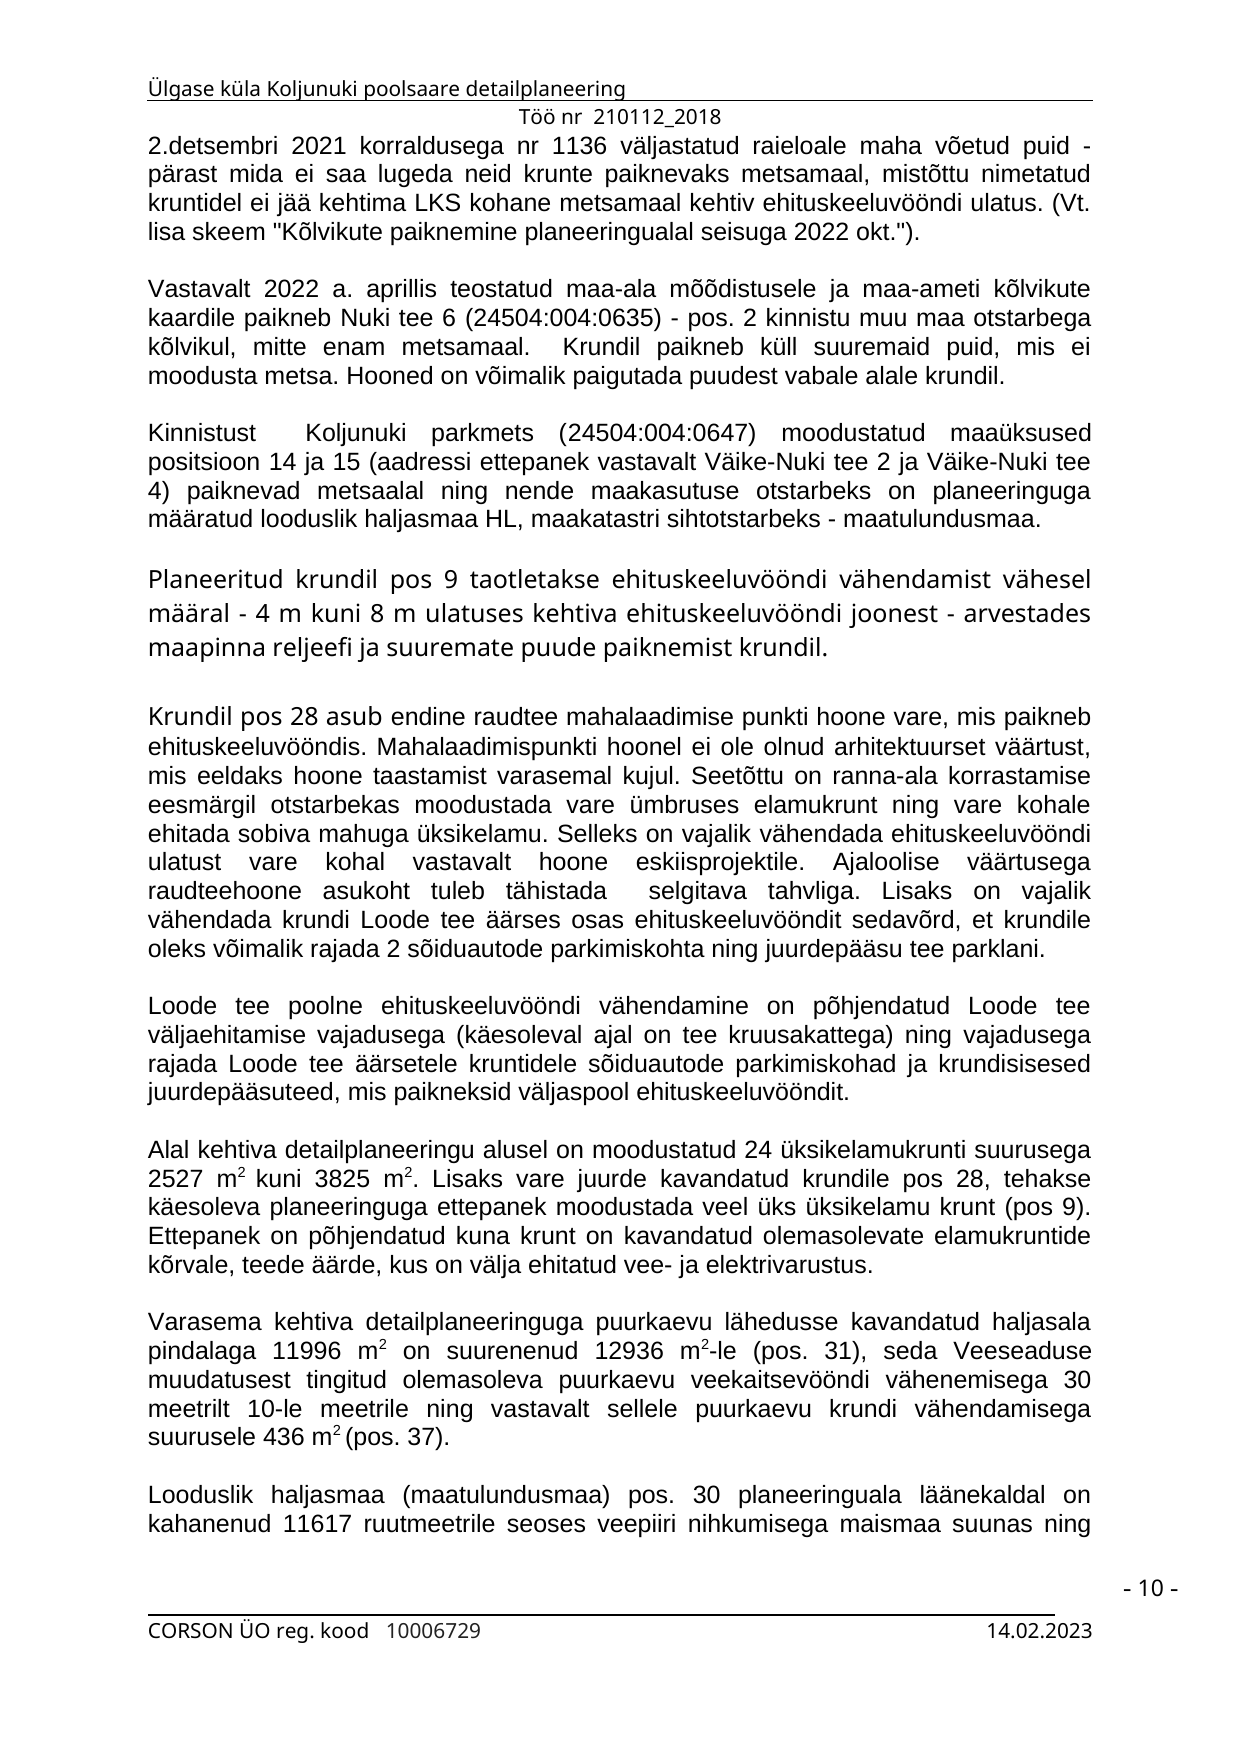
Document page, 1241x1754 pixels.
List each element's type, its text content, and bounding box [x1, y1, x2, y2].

text Loode tee poolne ehituskeeluvööndi vähendamine on põhjendatud Loode tee väljaehitamise vajadusega (käesoleval ajal on tee kruusakattega) ning vajadusega rajada Loode tee äärsetele kruntidele sõiduautode parkimiskohad ja krundisisesed juurdepääsuteed, mis paikneksid väljaspool ehituskeeluvööndit. [148, 991, 1092, 1106]
text Vastavalt 2022 a. aprillis teostatud maa-ala mõõdistusele ja maa-ameti kõlvikute kaardile paikneb Nuki tee 6 (24504:004:0635) - pos. 2 kinnistu muu maa otstarbega kõlvikul, mitte enam metsamaal. Krundil paikneb küll suuremaid puid, mis ei moodusta metsa. Hooned on võimalik paigutada puudest vabale alale krundil. [148, 274, 1092, 389]
text Alal kehtiva detailplaneeringu alusel on moodustatud 24 üksikelamukrunti suurusega 2527 m2 kuni 3825 m2. Lisaks vare juurde kavandatud krundile pos 28, tehakse käesoleva planeeringuga ettepanek moodustada veel üks üksikelamu krunt (pos 9). Ettepanek on põhjendatud kuna krunt on kavandatud olemasolevate elamukruntide kõrvale, teede äärde, kus on välja ehitatud vee- ja elektrivarustus. [148, 1135, 1092, 1278]
text Varasema kehtiva detailplaneeringuga puurkaevu lähedusse kavandatud haljasala pindalaga 11996 m2 on suurenenud 12936 m2-le (pos. 31), seda Veeseaduse muudatusest tingitud olemasoleva puurkaevu veekaitsevööndi vähenemisega 30 meetrilt 10-le meetrile ning vastavalt sellele puurkaevu krundi vähendamisega suurusele 436 m2 (pos. 37). [148, 1307, 1092, 1451]
text Kinnistust Koljunuki parkmets (24504:004:0647) moodustatud maaüksused positsioon 14 ja 15 (aadressi ettepanek vastavalt Väike-Nuki tee 2 ja Väike-Nuki tee 4) paiknevad metsaalal ning nende maakasutuse otstarbeks on planeeringuga määratud looduslik haljasmaa HL, maakatastri sihtotstarbeks - maatulundusmaa. [148, 418, 1092, 533]
text Planeeritud krundil pos 9 taotletakse ehituskeeluvööndi vähendamist vähesel määral - 4 m kuni 8 m ulatuses kehtiva ehituskeeluvööndi joonest - arvestades maapinna reljeefi ja suuremate puude paiknemist krundil. [148, 562, 1092, 664]
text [148, 131, 1092, 246]
text Krundil pos 28 asub endine raudtee mahalaadimise punkti hoone vare, mis paikneb ehituskeeluvööndis. Mahalaadimispunkti hoonel ei ole olnud arhitektuurset väärtust, mis eeldaks hoone taastamist varasemal kujul. Seetõttu on ranna-ala korrastamise eesmärgil otstarbekas moodustada vare ümbruses elamukrunt ning vare kohale ehitada sobiva mahuga üksikelamu. Selleks on vajalik vähendada ehituskeeluvööndi ulatust vare kohal vastavalt hoone eskiisprojektile. Ajaloolise väärtusega raudteehoone asukoht tuleb tähistada selgitava tahvliga. Lisaks on vajalik vähendada krundi Loode tee äärses osas ehituskeeluvööndit sedavõrd, et krundile oleks võimalik rajada 2 sõiduautode parkimiskohta ning juurdepääsu tee parklani. [148, 698, 1092, 962]
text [148, 1480, 1092, 1537]
